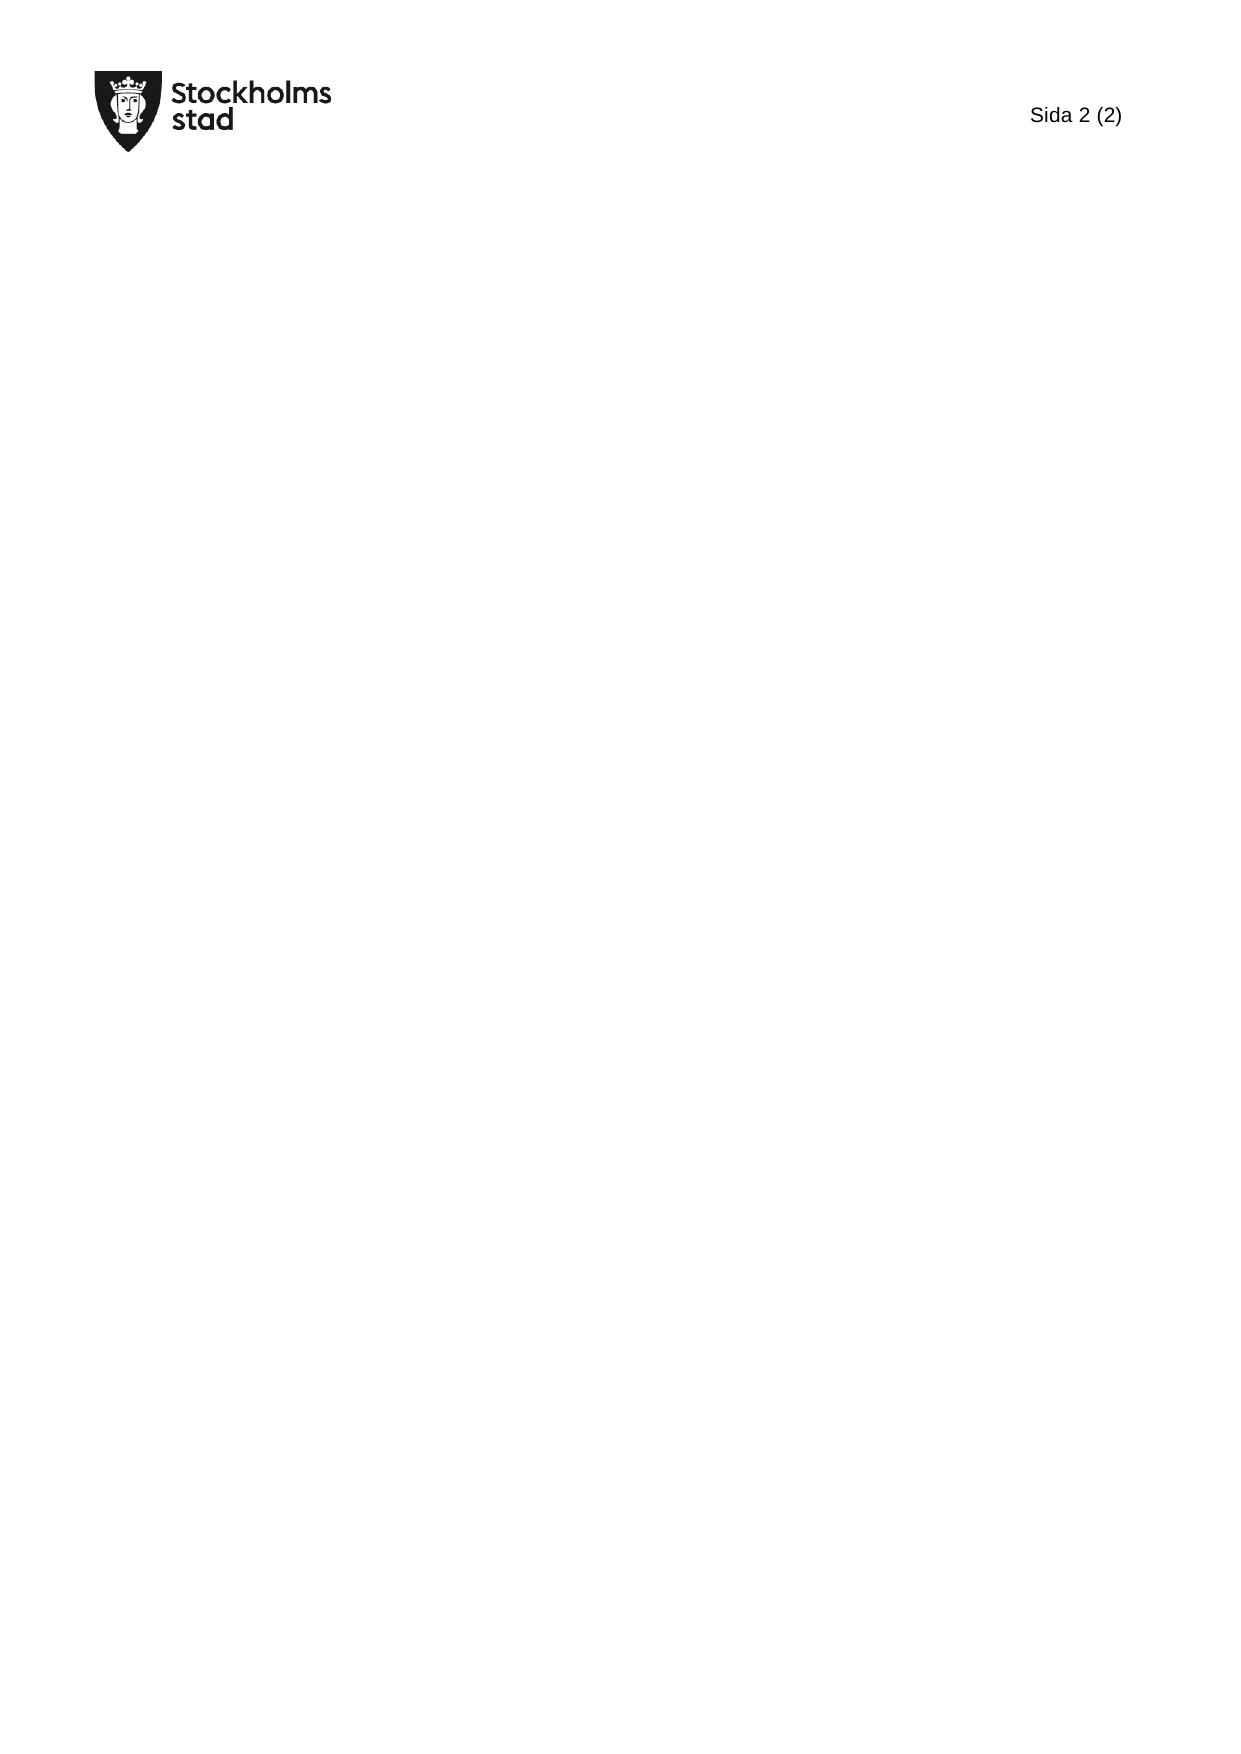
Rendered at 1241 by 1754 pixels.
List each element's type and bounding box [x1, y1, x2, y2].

picture [94, 71, 331, 152]
